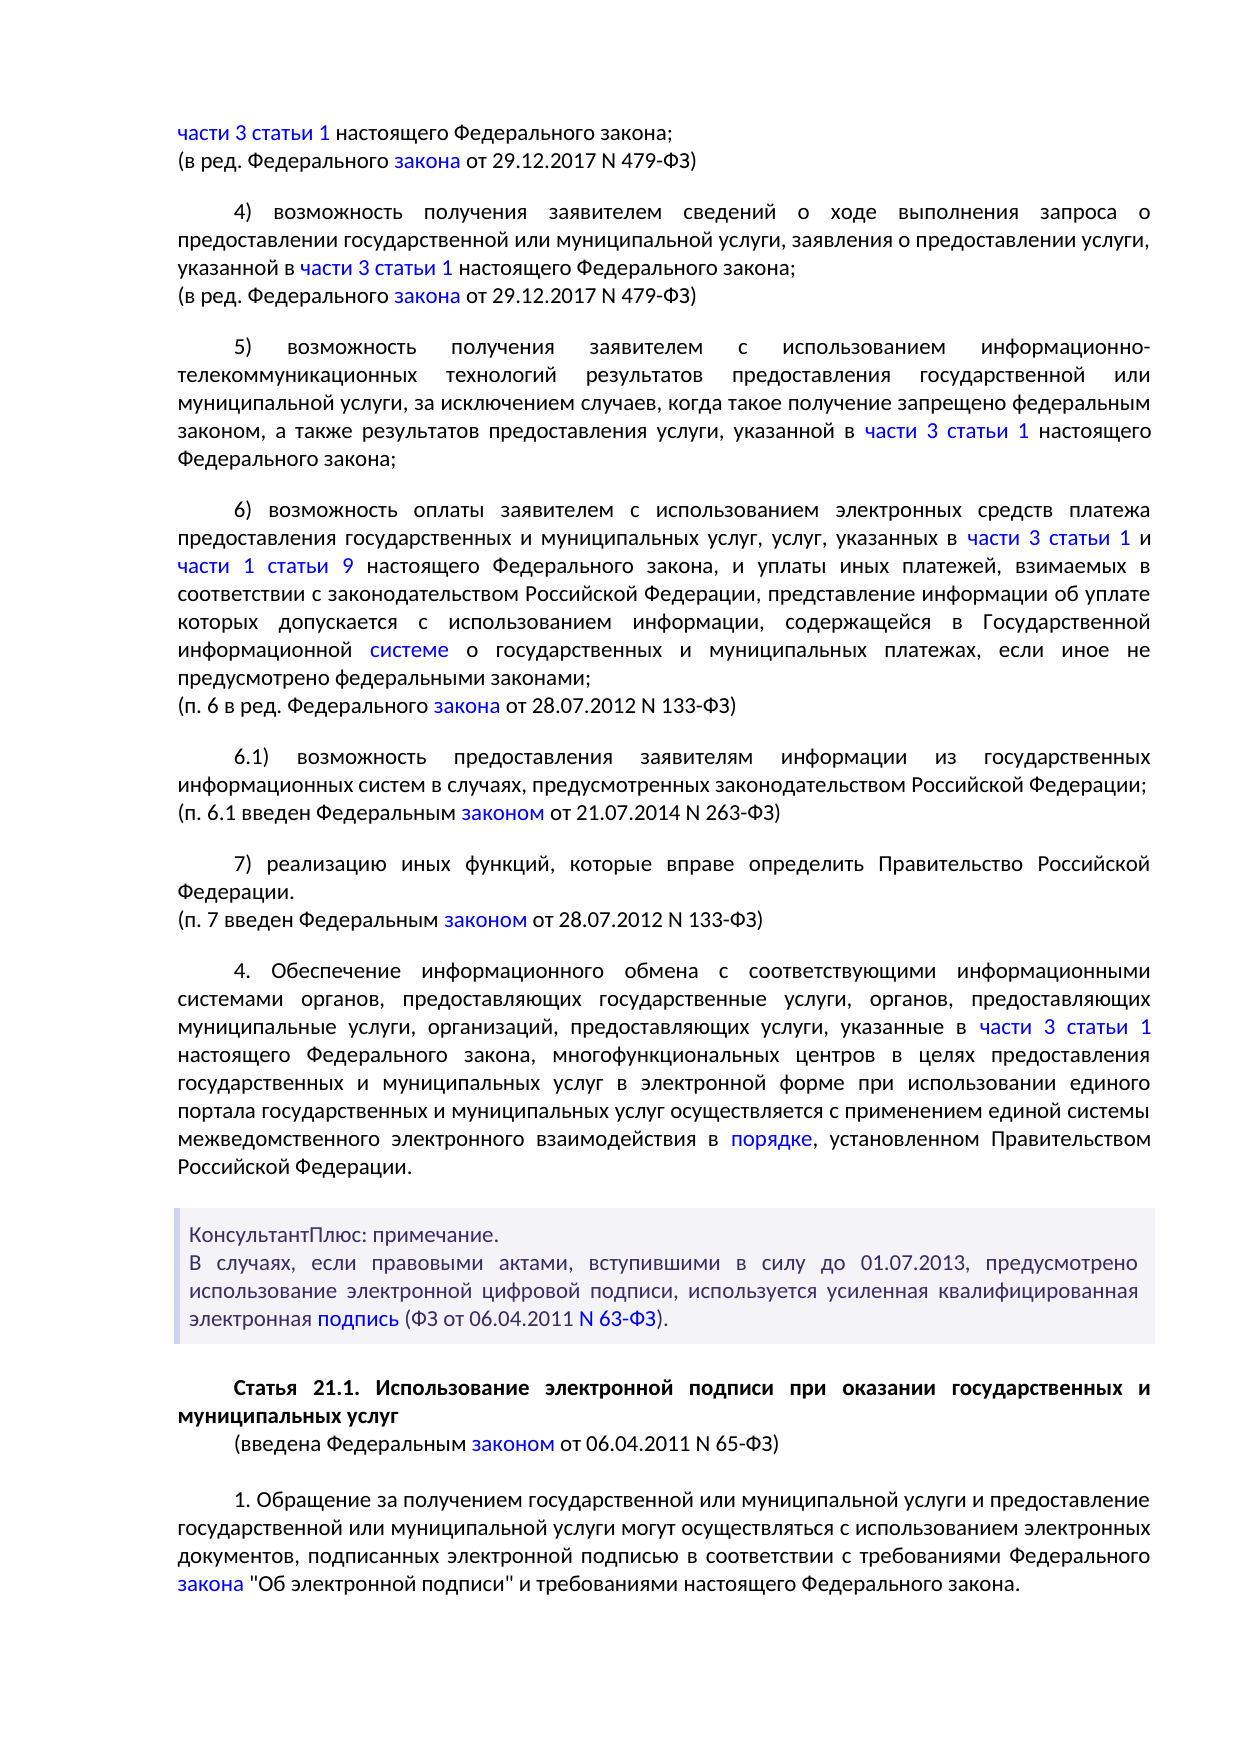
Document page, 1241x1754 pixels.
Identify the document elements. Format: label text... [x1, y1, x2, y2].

text 4. Обеспечение информационного обмена с соответствующими информационными системами органов, предоставляющих государственные услуги, органов, предоставляющих муниципальные услуги, организаций, предоставляющих услуги, указанные в части 3 статьи 1 настоящего Федерального закона, многофункциональных центров в целях предоставления государственных и муниципальных услуг в электронной форме при использовании единого портала государственных и муниципальных услуг осуществляется с применением единой системы межведомственного электронного взаимодействия в порядке, установленном Правительством Российской Федерации. [177, 956, 1152, 1180]
title Статья 21.1. Использование электронной подписи при оказании государственных и муниципальных услуг [177, 1373, 1152, 1429]
text (введена Федеральным законом от 06.04.2011 N 65-ФЗ) [177, 1429, 1152, 1457]
text 7) реализацию иных функций, которые вправе определить Правительство Российской Федерации. [177, 849, 1152, 905]
table_header КонсультантПлюс: примечание. В случаях, если правовыми актами, вступившими в силу до 01.07.2013, предусмотрено использование электронной цифровой подписи, используется усиленная квалифицированная электронная подпись (ФЗ от 06.04.2011 N 63-ФЗ). [180, 1208, 1149, 1344]
text (п. 6 в ред. Федерального закона от 28.07.2012 N 133-ФЗ) [177, 691, 1152, 719]
text 6.1) возможность предоставления заявителям информации из государственных информационных систем в случаях, предусмотренных законодательством Российской Федерации; [177, 742, 1152, 798]
text (в ред. Федерального закона от 29.12.2017 N 479-ФЗ) [177, 146, 1152, 174]
text (п. 6.1 введен Федеральным законом от 21.07.2014 N 263-ФЗ) [177, 798, 1152, 826]
text 4) возможность получения заявителем сведений о ходе выполнения запроса о предоставлении государственной или муниципальной услуги, заявления о предоставлении услуги, указанной в части 3 статьи 1 настоящего Федерального закона; [177, 197, 1152, 281]
text 5) возможность получения заявителем с использованием информационно-телекоммуникационных технологий результатов предоставления государственной или муниципальной услуги, за исключением случаев, когда такое получение запрещено федеральным законом, а также результатов предоставления услуги, указанной в части 3 статьи 1 настоящего Федерального закона; [177, 332, 1152, 472]
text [177, 118, 1152, 146]
text (п. 7 введен Федеральным законом от 28.07.2012 N 133-ФЗ) [177, 905, 1152, 933]
text 1. Обращение за получением государственной или муниципальной услуги и предоставление государственной или муниципальной услуги могут осуществляться с использованием электронных документов, подписанных электронной подписью в соответствии с требованиями Федерального закона "Об электронной подписи" и требованиями настоящего Федерального закона. [177, 1485, 1152, 1597]
text (в ред. Федерального закона от 29.12.2017 N 479-ФЗ) [177, 281, 1152, 309]
text 6) возможность оплаты заявителем с использованием электронных средств платежа предоставления государственных и муниципальных услуг, услуг, указанных в части 3 статьи 1 и части 1 статьи 9 настоящего Федерального закона, и уплаты иных платежей, взимаемых в соответствии с законодательством Российской Федерации, представление информации об уплате которых допускается с использованием информации, содержащейся в Государственной информационной системе о государственных и муниципальных платежах, если иное не предусмотрено федеральными законами; [177, 495, 1152, 691]
